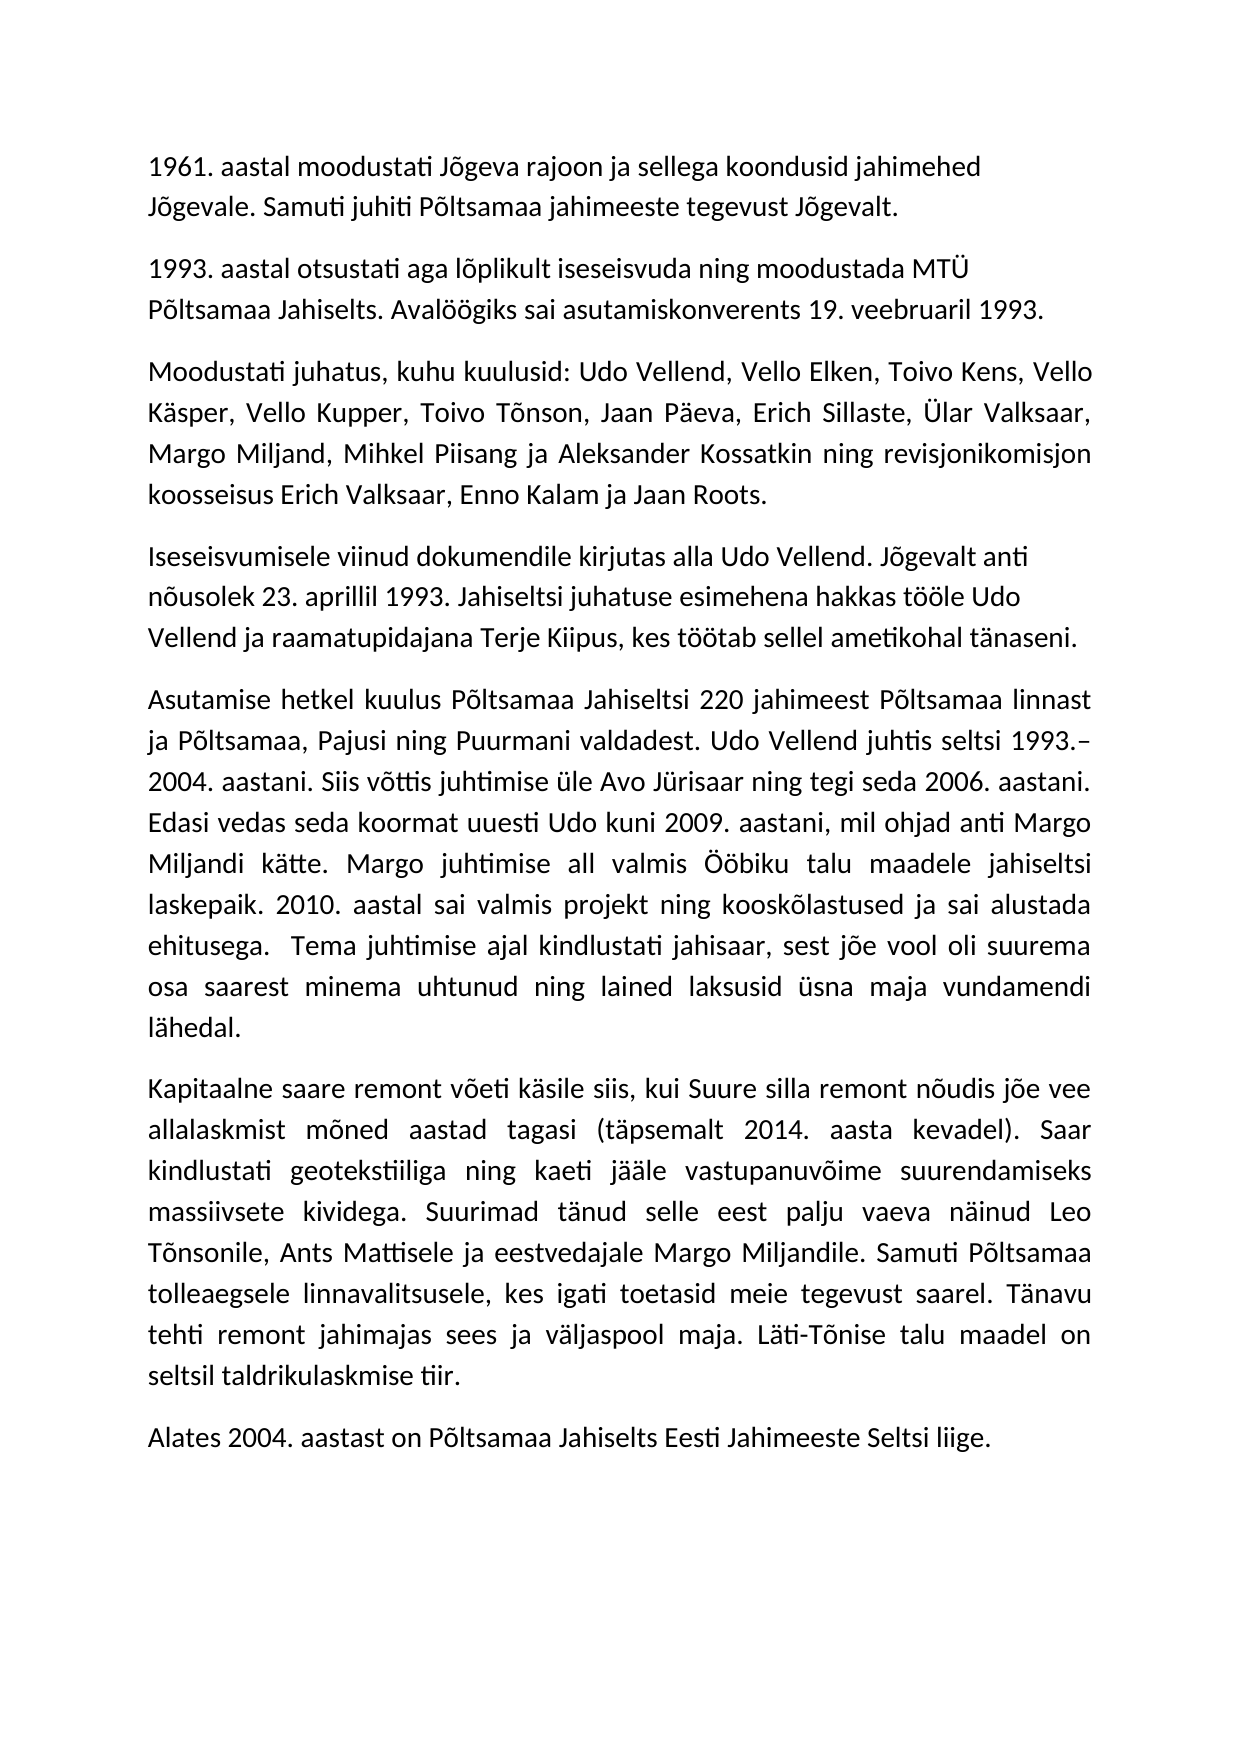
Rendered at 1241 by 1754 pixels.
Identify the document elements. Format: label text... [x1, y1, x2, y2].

text Kapitaalne saare remont võeti käsile siis, kui Suure silla remont nõudis jõe vee allalaskmist mõned aastad tagasi (täpsemalt 2014. aasta kevadel). Saar kindlustati geotekstiiliga ning kaeti jääle vastupanuvõime suurendamiseks massiivsete kividega. Suurimad tänud selle eest palju vaeva näinud Leo Tõnsonile, Ants Mattisele ja eestvedajale Margo Miljandile. Samuti Põltsamaa tolleaegsele linnavalitsusele, kes igati toetasid meie tegevust saarel. Tänavu tehti remont jahimajas sees ja väljaspool maja. Läti-Tõnise talu maadel on seltsil taldrikulaskmise tiir. [148, 1071, 1093, 1393]
text Alates 2004. aastast on Põltsamaa Jahiselts Eesti Jahimeeste Seltsi liige. [148, 1419, 1093, 1454]
text Asutamise hetkel kuulus Põltsamaa Jahiseltsi 220 jahimeest Põltsamaa linnast ja Põltsamaa, Pajusi ning Puurmani valdadest. Udo Vellend juhtis seltsi 1993.–2004. aastani. Siis võttis juhtimise üle Avo Jürisaar ning tegi seda 2006. aastani. Edasi vedas seda koormat uuesti Udo kuni 2009. aastani, mil ohjad anti Margo Miljandi kätte. Margo juhtimise all valmis Ööbiku talu maadele jahiseltsi laskepaik. 2010. aastal sai valmis projekt ning kooskõlastused ja sai alustada ehitusega. Tema juhtimise ajal kindlustati jahisaar, sest jõe vool oli suurema osa saarest minema uhtunud ning lained laksusid üsna maja vundamendi lähedal. [148, 681, 1093, 1044]
text 1993. aastal otsustati aga lõplikult iseseisvuda ning moodustada MTÜ Põltsamaa Jahiselts. Avalöögiks sai asutamiskonverents 19. veebruaril 1993. [148, 250, 1093, 327]
text 1961. aastal moodustati Jõgeva rajoon ja sellega koondusid jahimehed Jõgevale. Samuti juhiti Põltsamaa jahimeeste tegevust Jõgevalt. [148, 148, 1093, 224]
text Moodustati juhatus, kuhu kuulusid: Udo Vellend, Vello Elken, Toivo Kens, Vello Käsper, Vello Kupper, Toivo Tõnson, Jaan Päeva, Erich Sillaste, Ülar Valksaar, Margo Miljand, Mihkel Piisang ja Aleksander Kossatkin ning revisjonikomisjon koosseisus Erich Valksaar, Enno Kalam ja Jaan Roots. [148, 353, 1093, 511]
text Iseseisvumisele viinud dokumendile kirjutas alla Udo Vellend. Jõgevalt anti nõusolek 23. aprillil 1993. Jahiseltsi juhatuse esimehena hakkas tööle Udo Vellend ja raamatupidajana Terje Kiipus, kes töötab sellel ametikohal tänaseni. [148, 538, 1093, 655]
